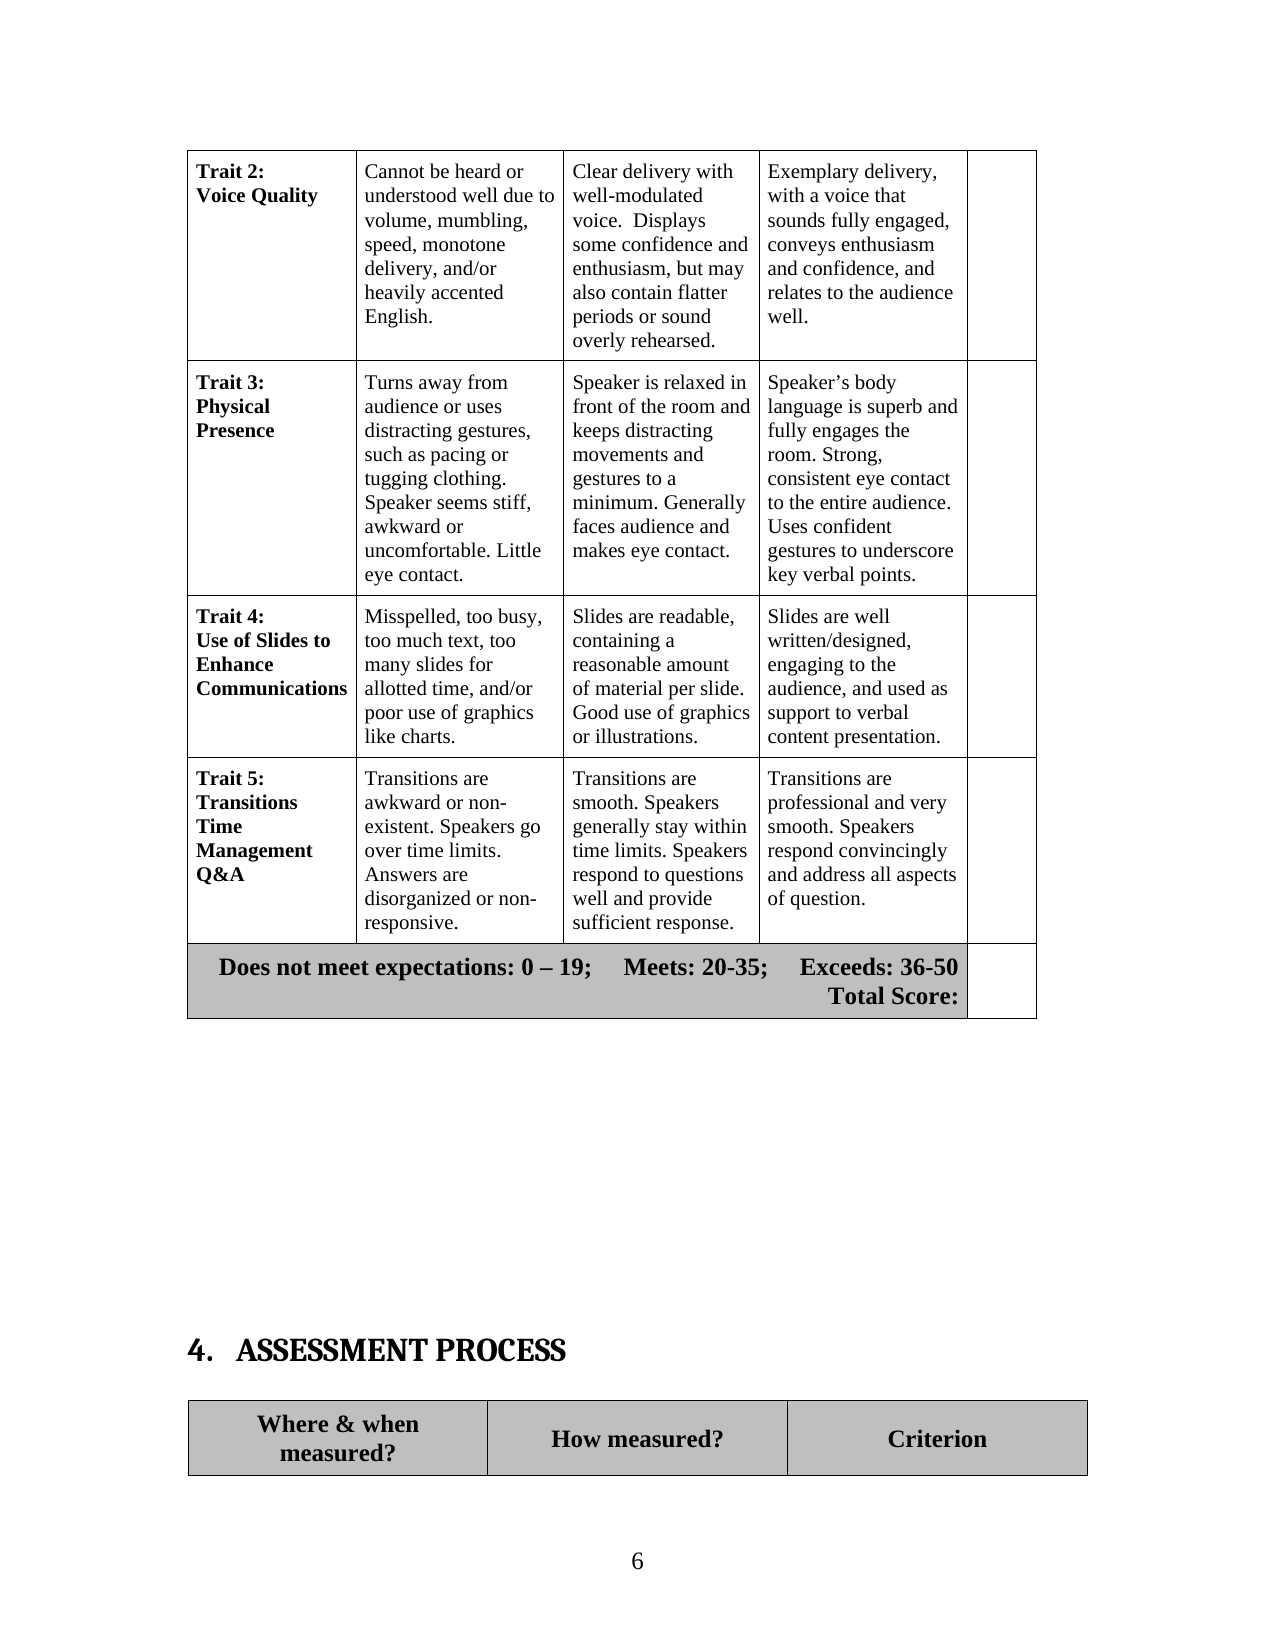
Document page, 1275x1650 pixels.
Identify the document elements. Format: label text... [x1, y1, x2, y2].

table_cell [968, 944, 1036, 1018]
table_header Where & when measured? [189, 1401, 487, 1475]
table_header How measured? [488, 1401, 787, 1475]
table_cell Slides are well written/designed, engaging to the audience, and used as support to verbal content presentation. [760, 596, 967, 757]
table_cell [968, 361, 1036, 594]
table_cell [968, 151, 1036, 360]
table_cell Clear delivery with well-modulated voice. Displays some confidence and enthusiasm, but may also contain flatter periods or sound overly rehearsed. [564, 151, 759, 360]
table_cell Trait 3: Physical Presence [188, 361, 356, 594]
table_cell Transitions are professional and very smooth. Speakers respond convincingly and address all aspects of question. [760, 758, 967, 943]
table_cell Transitions are smooth. Speakers generally stay within time limits. Speakers respond to questions well and provide sufficient response. [564, 758, 759, 943]
table_cell Trait 2: Voice Quality [188, 151, 356, 360]
table_cell Cannot be heard or understood well due to volume, mumbling, speed, monotone delivery, and/or heavily accented English. [357, 151, 563, 360]
table_cell Transitions are awkward or non-existent. Speakers go over time limits. Answers are disorganized or non-responsive. [357, 758, 563, 943]
table_cell [968, 596, 1036, 757]
table_cell Speaker’s body language is superb and fully engages the room. Strong, consistent eye contact to the entire audience. Uses confident gestures to underscore key verbal points. [760, 361, 967, 594]
table_cell Misspelled, too busy, too much text, too many slides for allotted time, and/or poor use of graphics like charts. [357, 596, 563, 757]
table_cell Exemplary delivery, with a voice that sounds fully engaged, conveys enthusiasm and confidence, and relates to the audience well. [760, 151, 967, 360]
table_cell Trait 4: Use of Slides to Enhance Communications [188, 596, 356, 757]
table_cell Turns away from audience or uses distracting gestures, such as pacing or tugging clothing. Speaker seems stiff, awkward or uncomfortable. Little eye contact. [357, 361, 563, 594]
table_cell Slides are readable, containing a reasonable amount of material per slide. Good use of graphics or illustrations. [564, 596, 759, 757]
table_header Criterion [788, 1401, 1087, 1475]
table_cell Trait 5: Transitions Time Management Q&A [188, 758, 356, 943]
subtitle 4. ASSESSMENT PROCESS [187, 1331, 1087, 1370]
table_cell Speaker is relaxed in front of the room and keeps distracting movements and gestures to a minimum. Generally faces audience and makes eye contact. [564, 361, 759, 594]
table_cell Does not meet expectations: 0 – 19; Meets: 20-35; Exceeds: 36-50 Total Score: [188, 944, 967, 1018]
table_cell [968, 758, 1036, 943]
